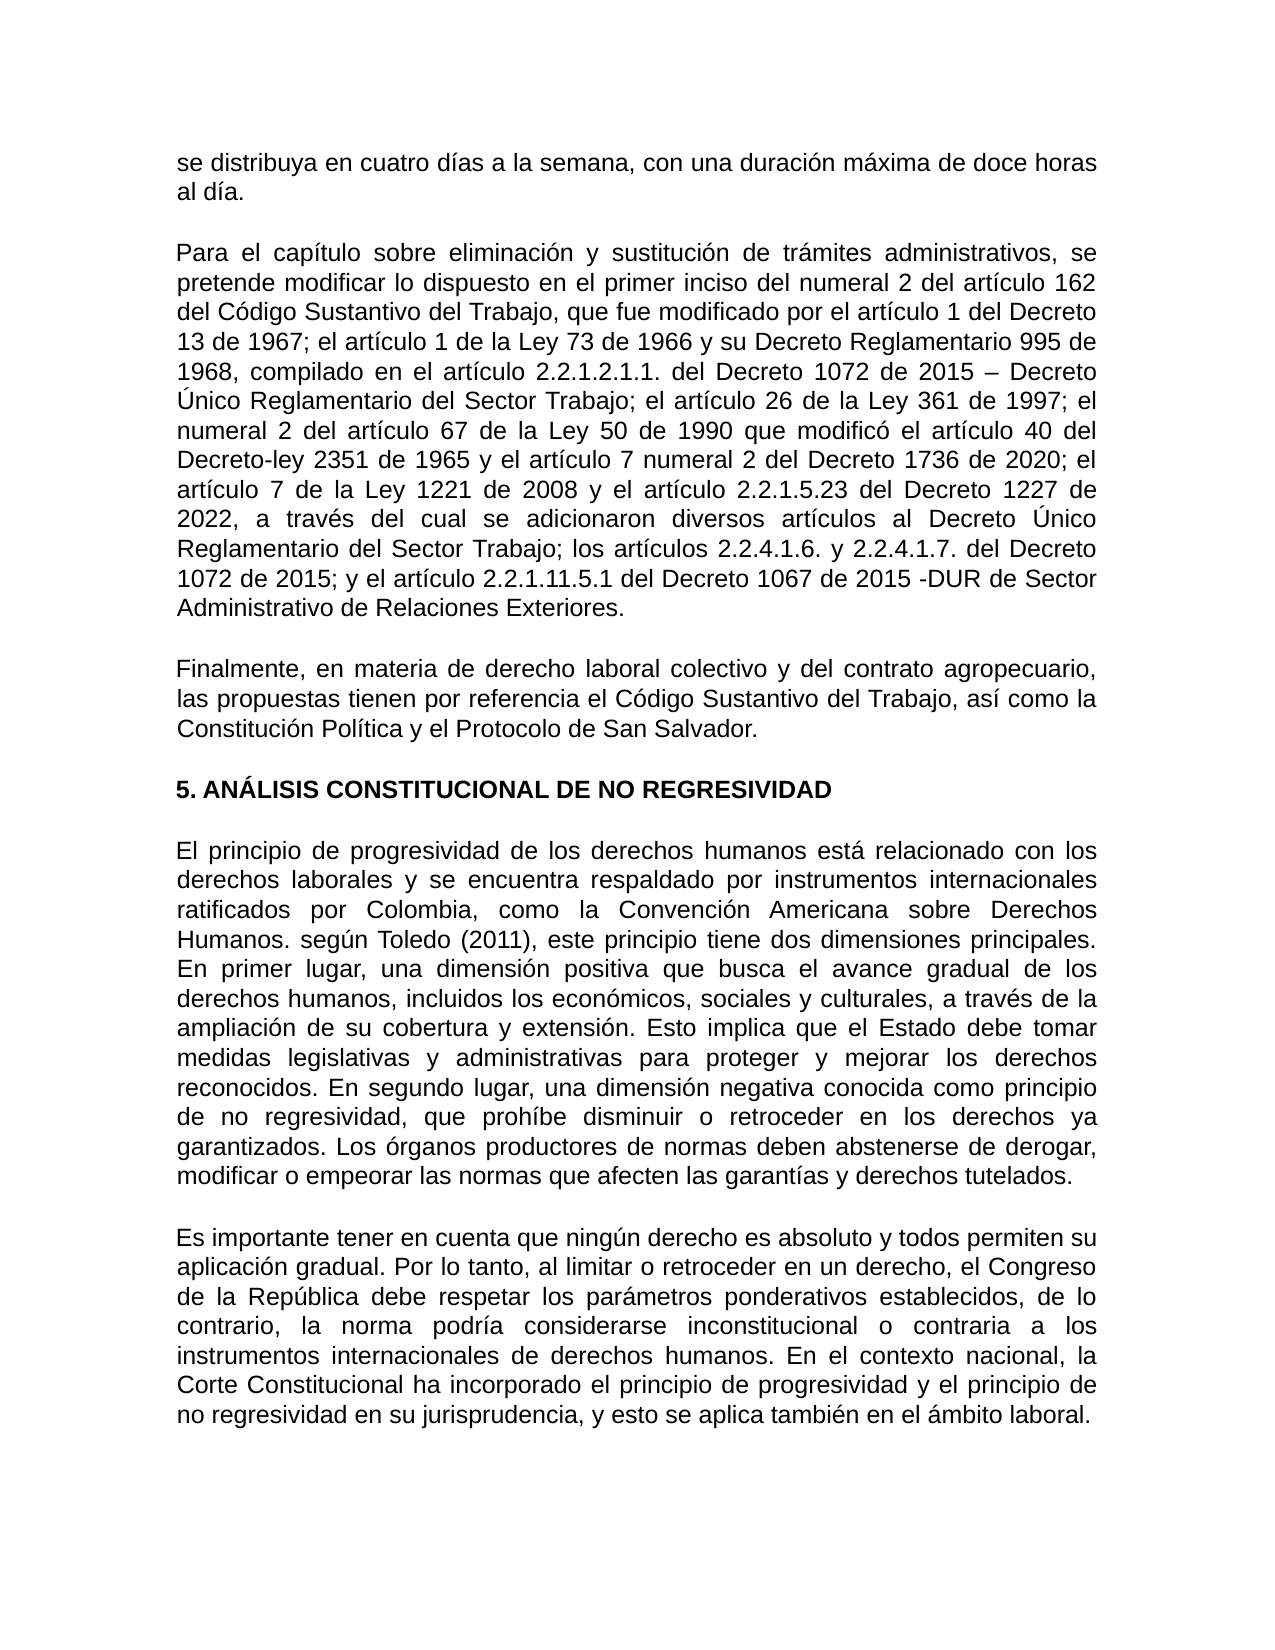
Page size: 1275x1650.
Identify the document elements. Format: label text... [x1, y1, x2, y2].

subtitle 5. ANÁLISIS CONSTITUCIONAL DE NO REGRESIVIDAD [176, 775, 1106, 803]
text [176, 147, 1099, 206]
text El principio de progresividad de los derechos humanos está relacionado con los derechos laborales y se encuentra respaldado por instrumentos internacionales ratificados por Colombia, como la Convención Americana sobre Derechos Humanos. según Toledo (2011), este principio tiene dos dimensiones principales. En primer lugar, una dimensión positiva que busca el avance gradual de los derechos humanos, incluidos los económicos, sociales y culturales, a través de la ampliación de su cobertura y extensión. Esto implica que el Estado debe tomar medidas legislativas y administrativas para proteger y mejorar los derechos reconocidos. En segundo lugar, una dimensión negativa conocida como principio de no regresividad, que prohíbe disminuir o retroceder en los derechos ya garantizados. Los órganos productores de normas deben abstenerse de derogar, modificar o empeorar las normas que afecten las garantías y derechos tutelados. [176, 836, 1099, 1190]
text Para el capítulo sobre eliminación y sustitución de trámites administrativos, se pretende modificar lo dispuesto en el primer inciso del numeral 2 del artículo 162 del Código Sustantivo del Trabajo, que fue modificado por el artículo 1 del Decreto 13 de 1967; el artículo 1 de la Ley 73 de 1966 y su Decreto Reglamentario 995 de 1968, compilado en el artículo 2.2.1.2.1.1. del Decreto 1072 de 2015 – Decreto Único Reglamentario del Sector Trabajo; el artículo 26 de la Ley 361 de 1997; el numeral 2 del artículo 67 de la Ley 50 de 1990 que modificó el artículo 40 del Decreto-ley 2351 de 1965 y el artículo 7 numeral 2 del Decreto 1736 de 2020; el artículo 7 de la Ley 1221 de 2008 y el artículo 2.2.1.5.23 del Decreto 1227 de 2022, a través del cual se adicionaron diversos artículos al Decreto Único Reglamentario del Sector Trabajo; los artículos 2.2.4.1.6. y 2.2.4.1.7. del Decreto 1072 de 2015; y el artículo 2.2.1.11.5.1 del Decreto 1067 de 2015 -DUR de Sector Administrativo de Relaciones Exteriores. [176, 238, 1099, 622]
text Finalmente, en materia de derecho laboral colectivo y del contrato agropecuario, las propuestas tienen por referencia el Código Sustantivo del Trabajo, así como la Constitución Política y el Protocolo de San Salvador. [176, 654, 1099, 742]
text Es importante tener en cuenta que ningún derecho es absoluto y todos permiten su aplicación gradual. Por lo tanto, al limitar o retroceder en un derecho, el Congreso de la República debe respetar los parámetros ponderativos establecidos, de lo contrario, la norma podría considerarse inconstitucional o contraria a los instrumentos internacionales de derechos humanos. En el contexto nacional, la Corte Constitucional ha incorporado el principio de progresividad y el principio de no regresividad en su jurisprudencia, y esto se aplica también en el ámbito laboral. [176, 1222, 1099, 1429]
